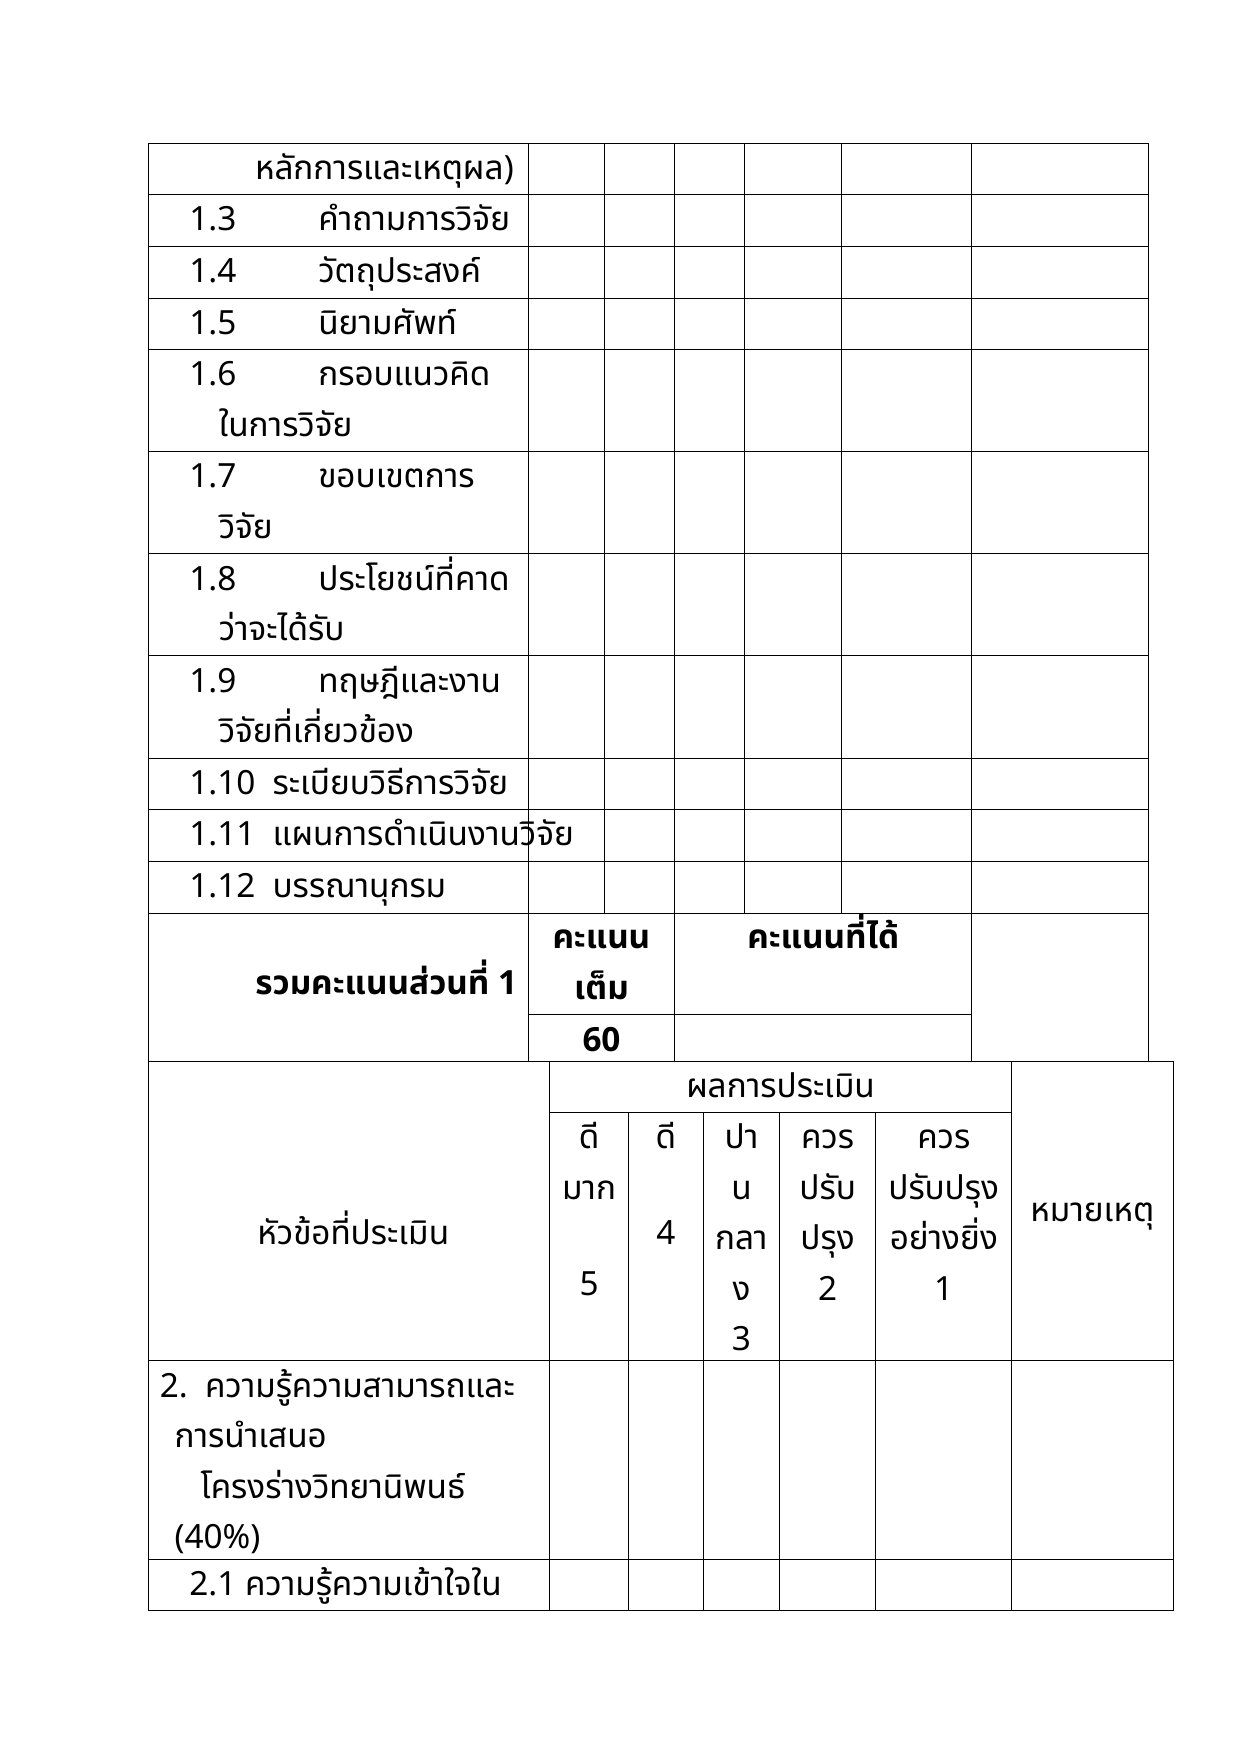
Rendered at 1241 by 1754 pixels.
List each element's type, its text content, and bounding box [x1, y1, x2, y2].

table_cell [605, 759, 674, 809]
table_cell [972, 144, 1148, 194]
table_cell หมายเหตุ [1012, 1062, 1173, 1360]
table_cell [529, 452, 604, 553]
table_cell [842, 350, 971, 451]
table_cell [745, 299, 841, 349]
table_cell 60 [529, 1015, 674, 1061]
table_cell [149, 1560, 549, 1610]
table_cell [675, 554, 744, 655]
table_cell [876, 1361, 1011, 1558]
table_cell [605, 452, 674, 553]
table_cell [675, 299, 744, 349]
table_cell [529, 810, 604, 861]
table_cell [745, 452, 841, 553]
table_cell 1.9 ทฤษฎีและงานวิจัยที่เกี่ยวข้อง [149, 656, 528, 757]
table_cell [745, 656, 841, 757]
table_cell [842, 810, 971, 861]
table_cell [972, 862, 1148, 912]
table_cell [842, 144, 971, 194]
table_cell 1.8 ประโยชน์ที่คาดว่าจะได้รับ [149, 554, 528, 655]
table_cell [605, 862, 674, 912]
table_cell ผลการประเมิน [550, 1062, 1011, 1112]
table_cell [842, 862, 971, 912]
table_cell [842, 195, 971, 246]
table_cell ควร ปรับปรุง 2 [780, 1113, 875, 1360]
table_cell [745, 862, 841, 912]
table_cell [972, 195, 1148, 246]
table_cell ดี 4 [629, 1113, 703, 1360]
table_cell [842, 656, 971, 757]
table_cell [675, 144, 744, 194]
table_cell [972, 759, 1148, 809]
table_cell [529, 656, 604, 757]
table_cell รวมคะแนนส่วนที่ 1 [149, 914, 528, 1061]
table_cell [605, 656, 674, 757]
table_cell คะแนนที่ได้ [675, 914, 971, 1014]
table_cell 1.4 วัตถุประสงค์ [149, 247, 528, 297]
table_cell [745, 144, 841, 194]
table_cell คะแนนเต็ม [529, 914, 674, 1014]
table_cell [745, 247, 841, 297]
table_cell หัวข้อที่ประเมิน [149, 1062, 549, 1360]
table_cell [842, 759, 971, 809]
table_cell [842, 452, 971, 553]
table_cell [745, 195, 841, 246]
table_cell [529, 299, 604, 349]
table_cell ดีมาก 5 [550, 1113, 628, 1360]
table_cell [529, 862, 604, 912]
table_cell [550, 1361, 628, 1558]
table_cell [1012, 1361, 1173, 1558]
table_cell 1.12 บรรณานุกรม [149, 862, 528, 912]
table_cell [780, 1361, 875, 1558]
table_cell ปานกลาง 3 [704, 1113, 779, 1360]
table_cell [675, 759, 744, 809]
table_cell [972, 656, 1148, 757]
table_cell [605, 299, 674, 349]
table_cell [675, 862, 744, 912]
table_cell [675, 810, 744, 861]
table_cell 1.5 นิยามศัพท์ [149, 299, 528, 349]
table_cell [529, 759, 604, 809]
table_cell [972, 810, 1148, 861]
table_cell [972, 247, 1148, 297]
table_cell [629, 1560, 703, 1610]
table_cell [529, 195, 604, 246]
table_cell [745, 554, 841, 655]
table_cell [550, 1560, 628, 1610]
table_cell [972, 350, 1148, 451]
table_cell [972, 554, 1148, 655]
table_cell [675, 247, 744, 297]
table_cell [529, 247, 604, 297]
table_cell 1.10 ระเบียบวิธีการวิจัย [149, 759, 528, 809]
table_cell [675, 1015, 971, 1061]
table_cell [780, 1560, 875, 1610]
table_cell [529, 350, 604, 451]
table_cell [605, 195, 674, 246]
table_cell [842, 247, 971, 297]
table_cell 2. ความรู้ความสามารถและการนำเสนอ โครงร่างวิทยานิพนธ์ (40%) [149, 1361, 549, 1558]
table_cell [605, 810, 674, 861]
table_cell [629, 1361, 703, 1558]
table_cell [1012, 1560, 1173, 1610]
table_cell [745, 350, 841, 451]
table_cell [745, 810, 841, 861]
table_cell 1.11 แผนการดำเนินงานวิจัย [149, 810, 528, 861]
table_cell [675, 452, 744, 553]
table_cell [529, 144, 604, 194]
table_cell [704, 1361, 779, 1558]
table_cell [605, 554, 674, 655]
table_cell [704, 1560, 779, 1610]
table_cell [605, 350, 674, 451]
table_cell [529, 554, 604, 655]
table_cell [605, 144, 674, 194]
table_cell 1.7 ขอบเขตการวิจัย [149, 452, 528, 553]
table_cell [675, 350, 744, 451]
table_cell [605, 247, 674, 297]
table_cell ควรปรับปรุง อย่างยิ่ง 1 [876, 1113, 1011, 1360]
table_cell [876, 1560, 1011, 1610]
table_cell [842, 299, 971, 349]
table_cell [675, 195, 744, 246]
table_cell [972, 299, 1148, 349]
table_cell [149, 144, 528, 194]
table_cell 1.6 กรอบแนวคิดในการวิจัย [149, 350, 528, 451]
table_cell [745, 759, 841, 809]
table_cell [972, 452, 1148, 553]
table_cell [675, 656, 744, 757]
table_cell 1.3 คำถามการวิจัย [149, 195, 528, 246]
table_cell [972, 914, 1148, 1061]
table_cell [842, 554, 971, 655]
